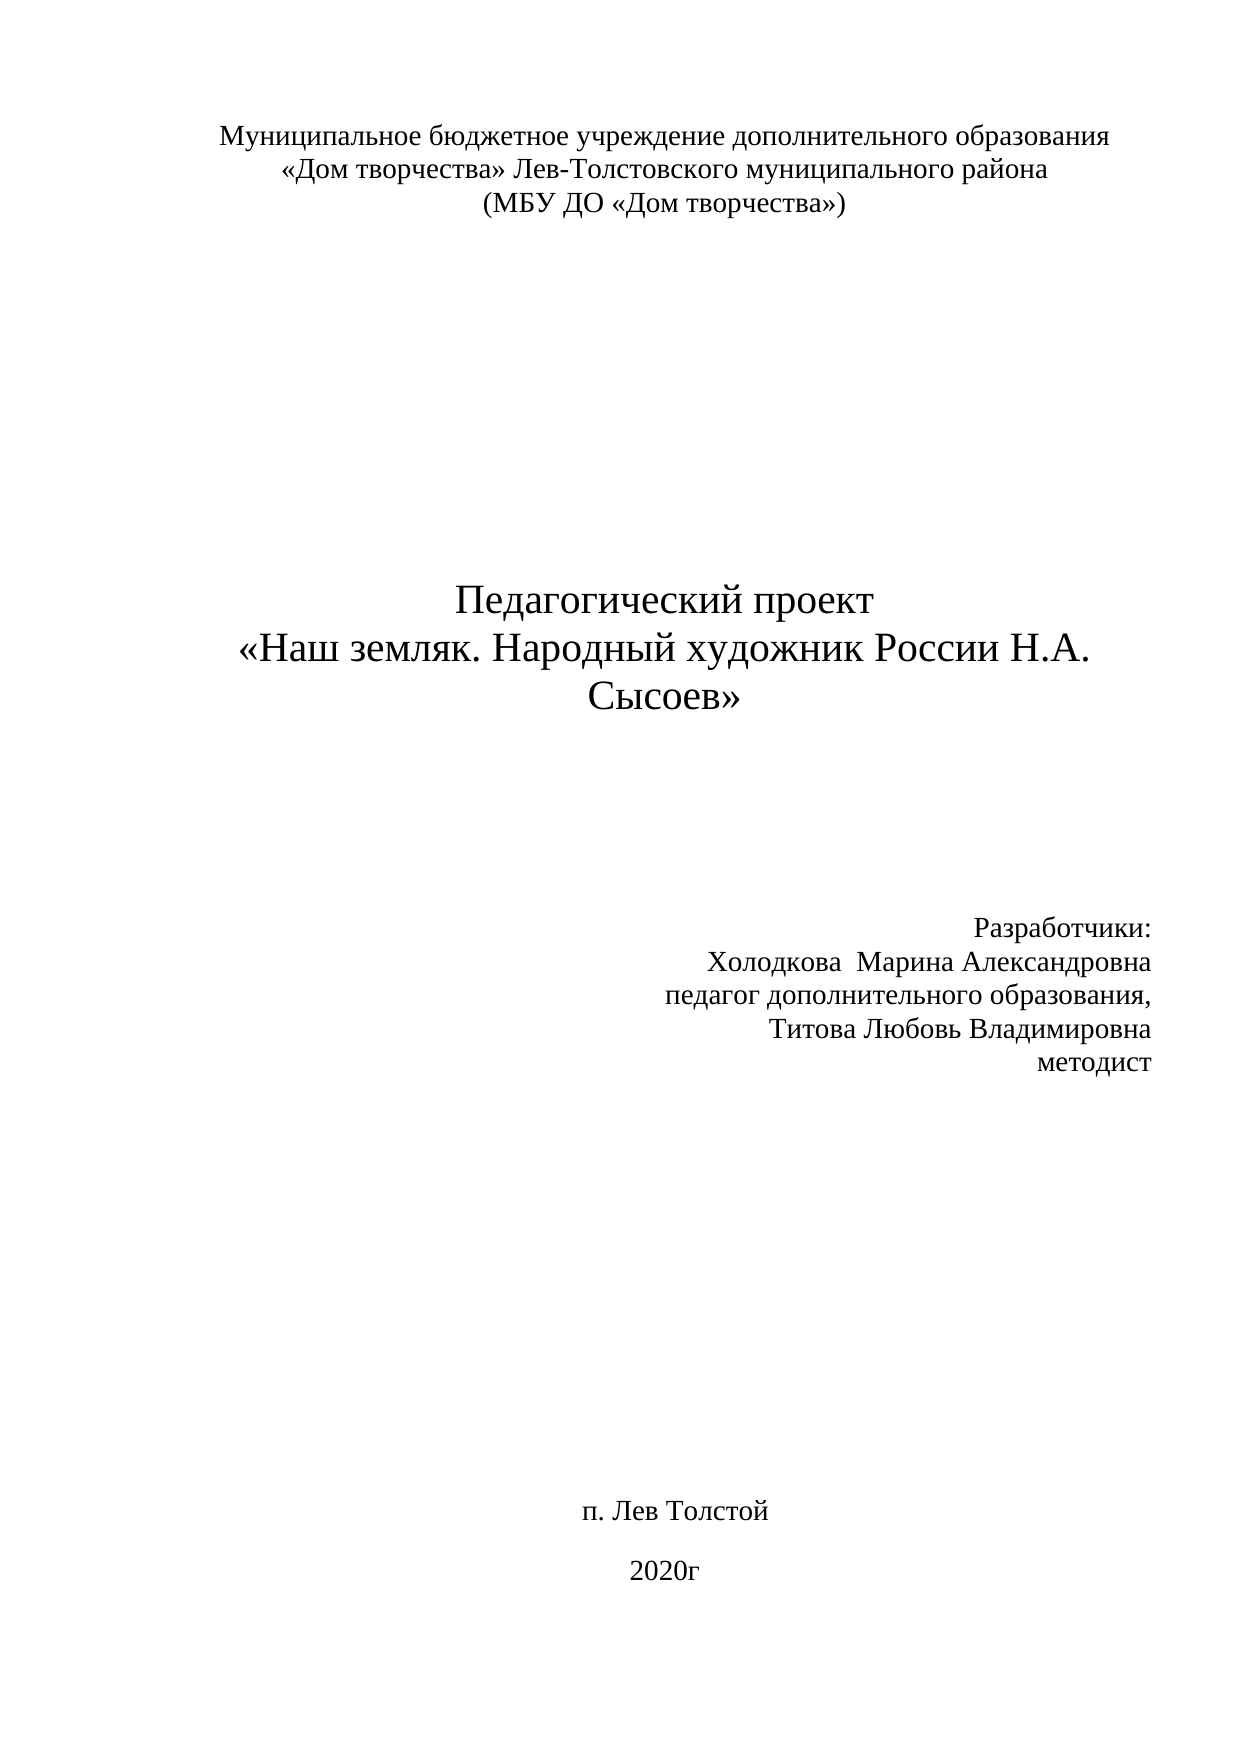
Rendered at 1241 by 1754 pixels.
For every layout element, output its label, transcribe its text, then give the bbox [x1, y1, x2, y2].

text п. Лев Толстой [177, 1493, 1152, 1527]
text методист [177, 1044, 1152, 1078]
text педагог дополнительного образования, [177, 977, 1152, 1011]
text «Наш земляк. Народный художник России Н.А. Сысоев» [177, 623, 1152, 719]
text Холодкова Марина Александровна [177, 944, 1152, 977]
text (МБУ ДО «Дом творчества») [177, 185, 1152, 219]
text 2020г [177, 1553, 1152, 1586]
text Педагогический проект [177, 575, 1152, 623]
text Титова Любовь Владимировна [177, 1011, 1152, 1044]
text Муниципальное бюджетное учреждение дополнительного образования [177, 118, 1152, 152]
text «Дом творчества» Лев-Толстовского муниципального района [177, 152, 1152, 185]
text Разработчики: [177, 910, 1152, 944]
